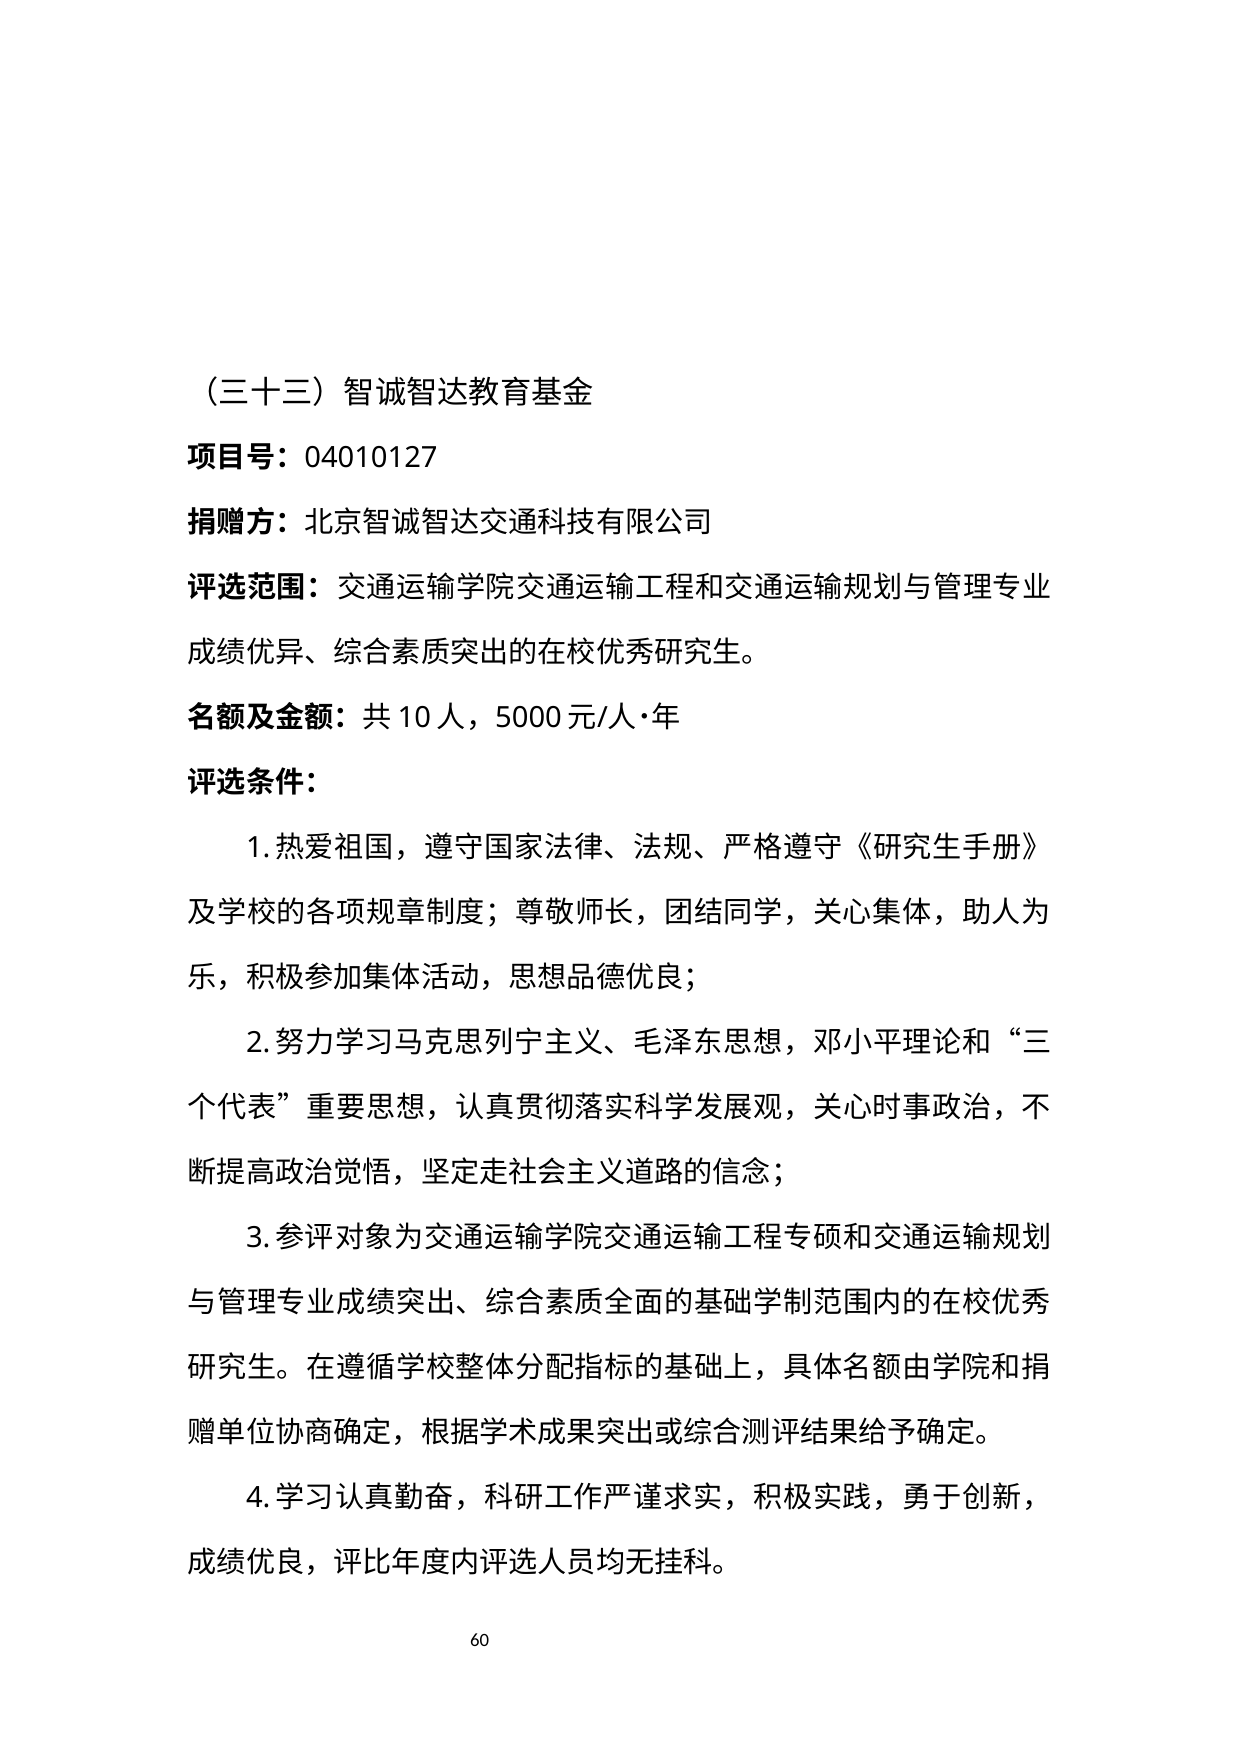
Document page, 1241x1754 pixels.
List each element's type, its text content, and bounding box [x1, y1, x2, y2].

list 捐赠方：北京智诚智达交通科技有限公司 [187, 487, 1053, 552]
list 参评对象为交通运输学院交通运输工程专硕和交通运输规划与管理专业成绩突出、综合素质全面的基础学制范围内的在校优秀研究生。在遵循学校整体分配指标的基础上，具体名额由学院和捐赠单位协商确定，根据学术成果突出或综合测评结果给予确定。 [187, 1202, 1053, 1462]
list 项目号：04010127 [187, 422, 1053, 487]
list 评选条件： [187, 747, 1053, 812]
list 学习认真勤奋，科研工作严谨求实，积极实践，勇于创新，成绩优良，评比年度内评选人员均无挂科。 [187, 1462, 1053, 1592]
list 热爱祖国，遵守国家法律、法规、严格遵守《研究生手册》及学校的各项规章制度；尊敬师长，团结同学，关心集体，助人为乐，积极参加集体活动，思想品德优良； [187, 812, 1053, 1007]
list 努力学习马克思列宁主义、毛泽东思想，邓小平理论和“三个代表”重要思想，认真贯彻落实科学发展观，关心时事政治，不断提高政治觉悟，坚定走社会主义道路的信念； [187, 1007, 1053, 1202]
text 评选范围：交通运输学院交通运输工程和交通运输规划与管理专业成绩优异、综合素质突出的在校优秀研究生。 [187, 552, 1053, 682]
text 名额及金额：共10人，5000元/人˙年 [187, 682, 1053, 747]
subtitle 智诚智达教育基金 [187, 357, 1053, 422]
